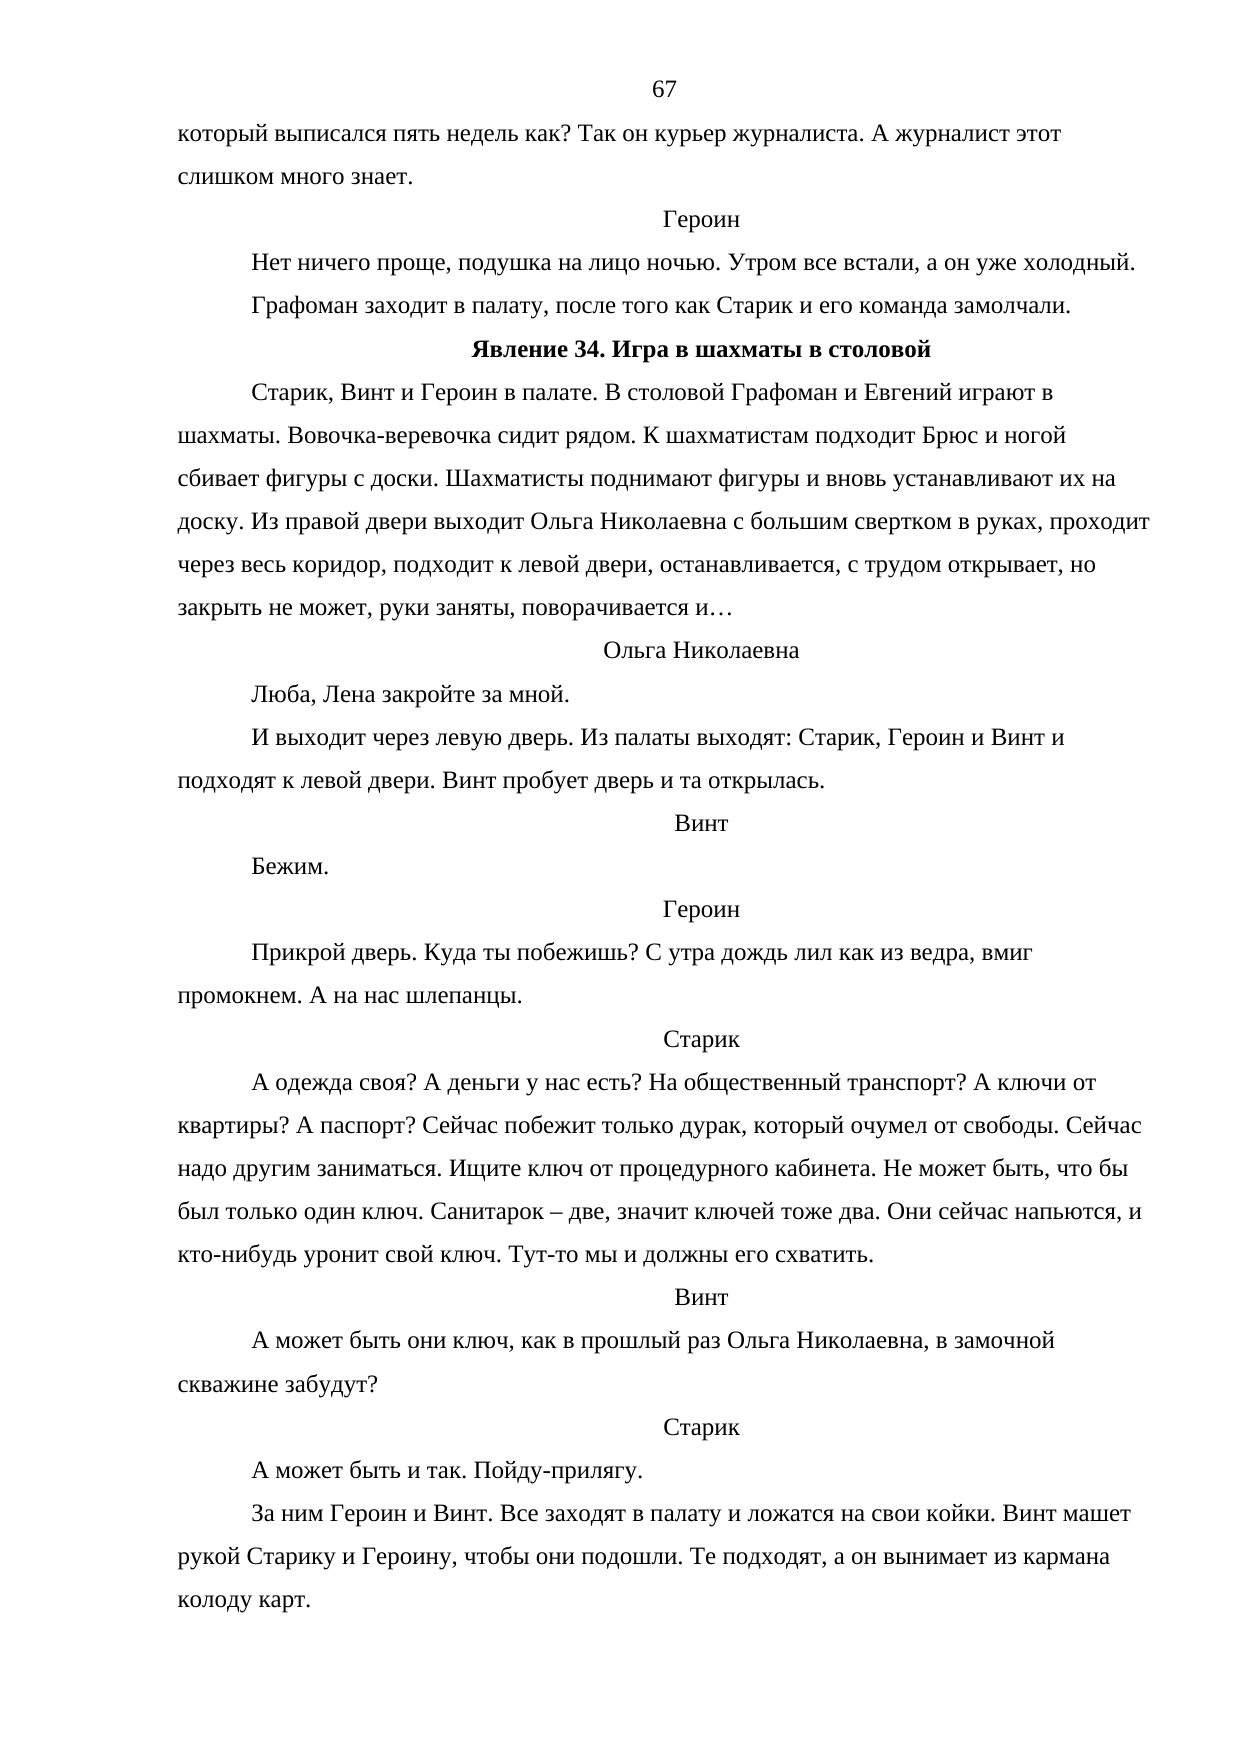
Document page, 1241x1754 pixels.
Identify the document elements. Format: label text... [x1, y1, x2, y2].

text Старик [177, 1024, 1152, 1052]
text А одежда своя? А деньги у нас есть? На общественный транспорт? А ключи от квартиры? А паспорт? Сейчас побежит только дурак, который очумел от свободы. Сейчас надо другим заниматься. Ищите ключ от процедурного кабинета. Не может быть, что бы был только один ключ. Санитарок – две, значит ключей тоже два. Они сейчас напьются, и кто-нибудь уронит свой ключ. Тут-то мы и должны его схватить. [177, 1067, 1152, 1268]
text Героин [177, 894, 1152, 923]
text Явление 34. Игра в шахматы в столовой [177, 334, 1152, 362]
text Винт [177, 1282, 1152, 1311]
text Старик [177, 1412, 1152, 1441]
text И выходит через левую дверь. Из палаты выходят: Старик, Героин и Винт и подходят к левой двери. Винт пробует дверь и та открылась. [177, 722, 1152, 794]
text Люба, Лена закройте за мной. [177, 679, 1152, 707]
text Героин [177, 204, 1152, 233]
text Винт [177, 808, 1152, 837]
text Старик, Винт и Героин в палате. В столовой Графоман и Евгений играют в шахматы. Вовочка-веревочка сидит рядом. К шахматистам подходит Брюс и ногой сбивает фигуры с доски. Шахматисты поднимают фигуры и вновь устанавливают их на доску. Из правой двери выходит Ольга Николаевна с большим свертком в руках, проходит через весь коридор, подходит к левой двери, останавливается, с трудом открывает, но закрыть не может, руки заняты, поворачивается и… [177, 377, 1152, 621]
text Прикрой дверь. Куда ты побежишь? С утра дождь лил как из ведра, вмиг промокнем. А на нас шлепанцы. [177, 937, 1152, 1009]
text А может быть и так. Пойду-прилягу. [177, 1455, 1152, 1484]
text Нет ничего проще, подушка на лицо ночью. Утром все встали, а он уже холодный. [177, 247, 1152, 276]
text А может быть они ключ, как в прошлый раз Ольга Николаевна, в замочной скважине забудут? [177, 1326, 1152, 1397]
text Графоман заходит в палату, после того как Старик и его команда замолчали. [177, 291, 1152, 319]
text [177, 118, 1152, 190]
text Ольга Николаевна [177, 636, 1152, 664]
text Бежим. [177, 851, 1152, 880]
text За ним Героин и Винт. Все заходят в палату и ложатся на свои койки. Винт машет рукой Старику и Героину, чтобы они подошли. Те подходят, а он вынимает из кармана колоду карт. [177, 1498, 1152, 1613]
